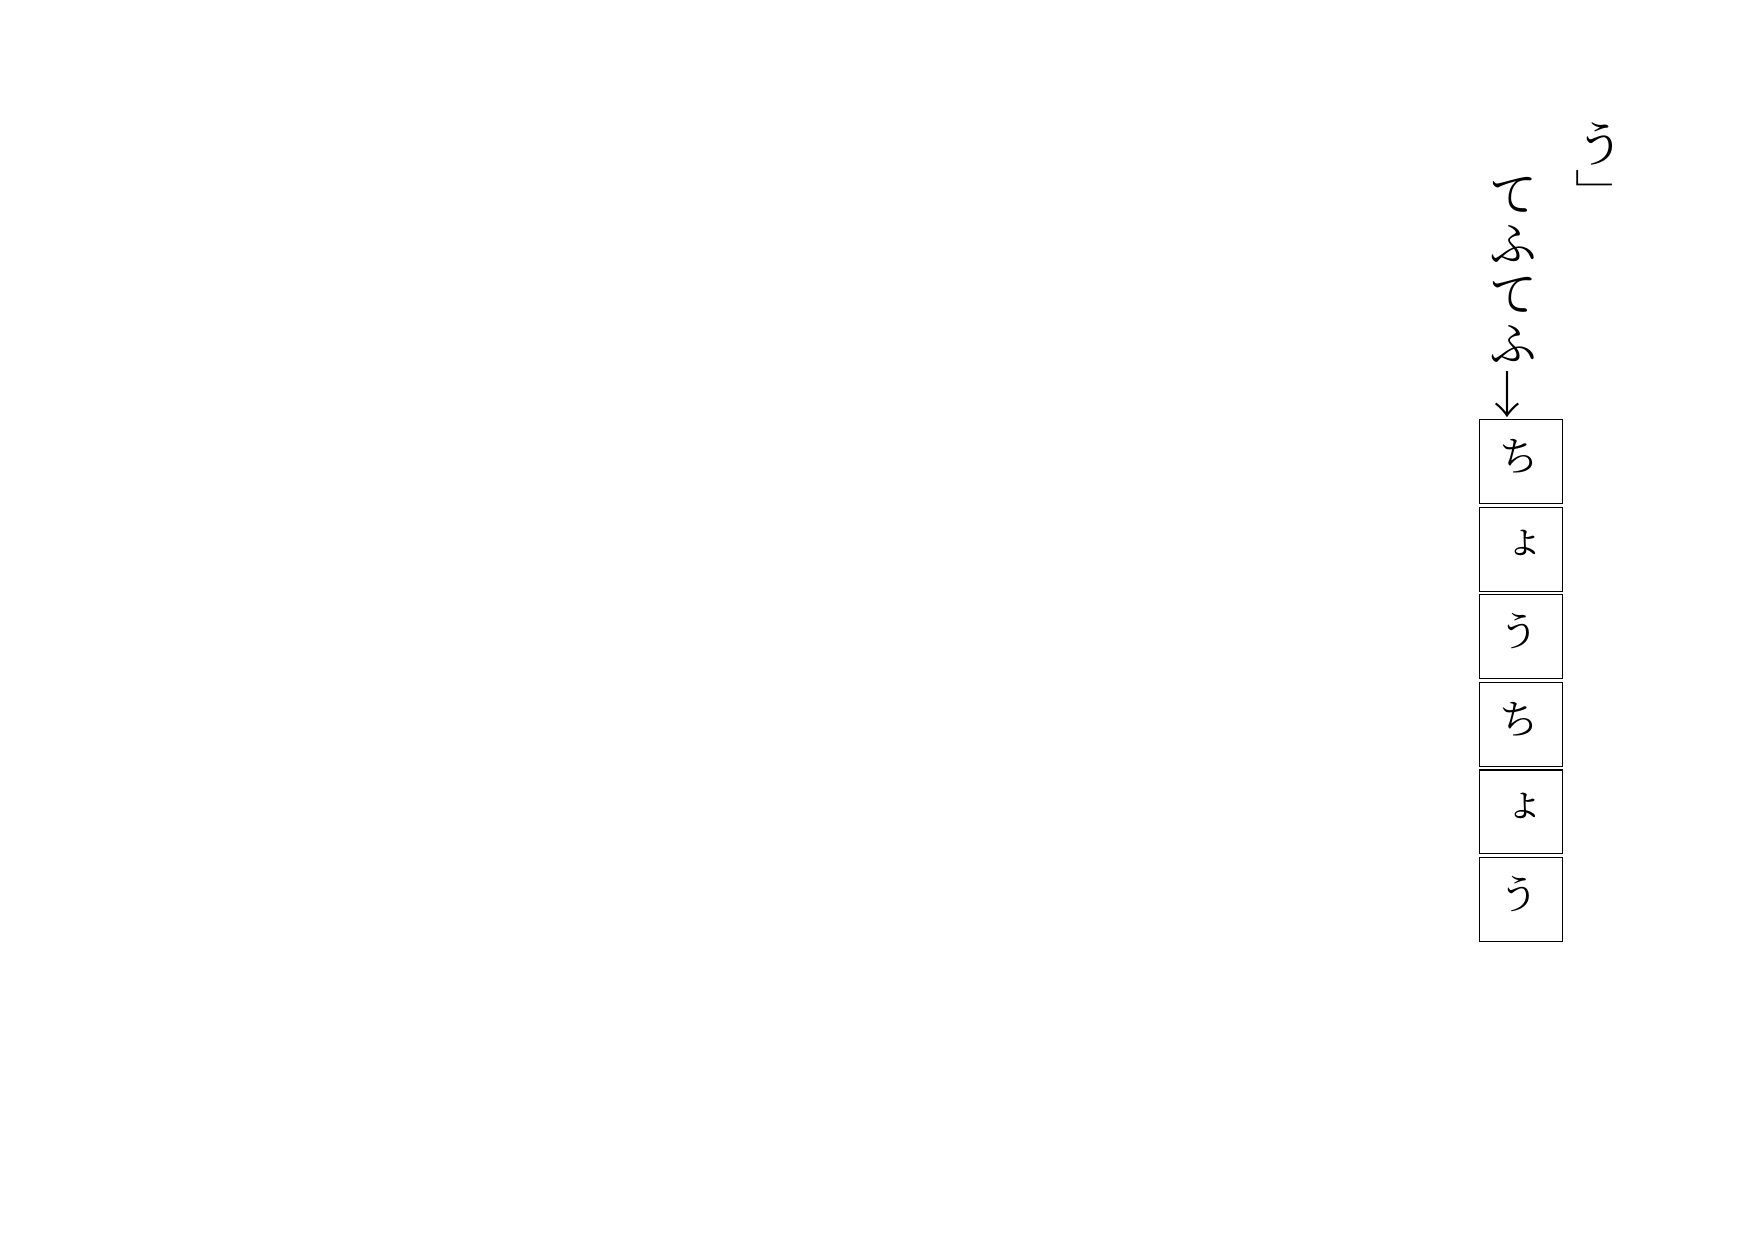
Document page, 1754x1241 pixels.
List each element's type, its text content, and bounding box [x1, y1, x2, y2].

text ⑩「エ段の音＋う（ふ）」→「イ段＋ょう」 [1564, 118, 1636, 1122]
text てふてふ→ [1464, 118, 1564, 1122]
